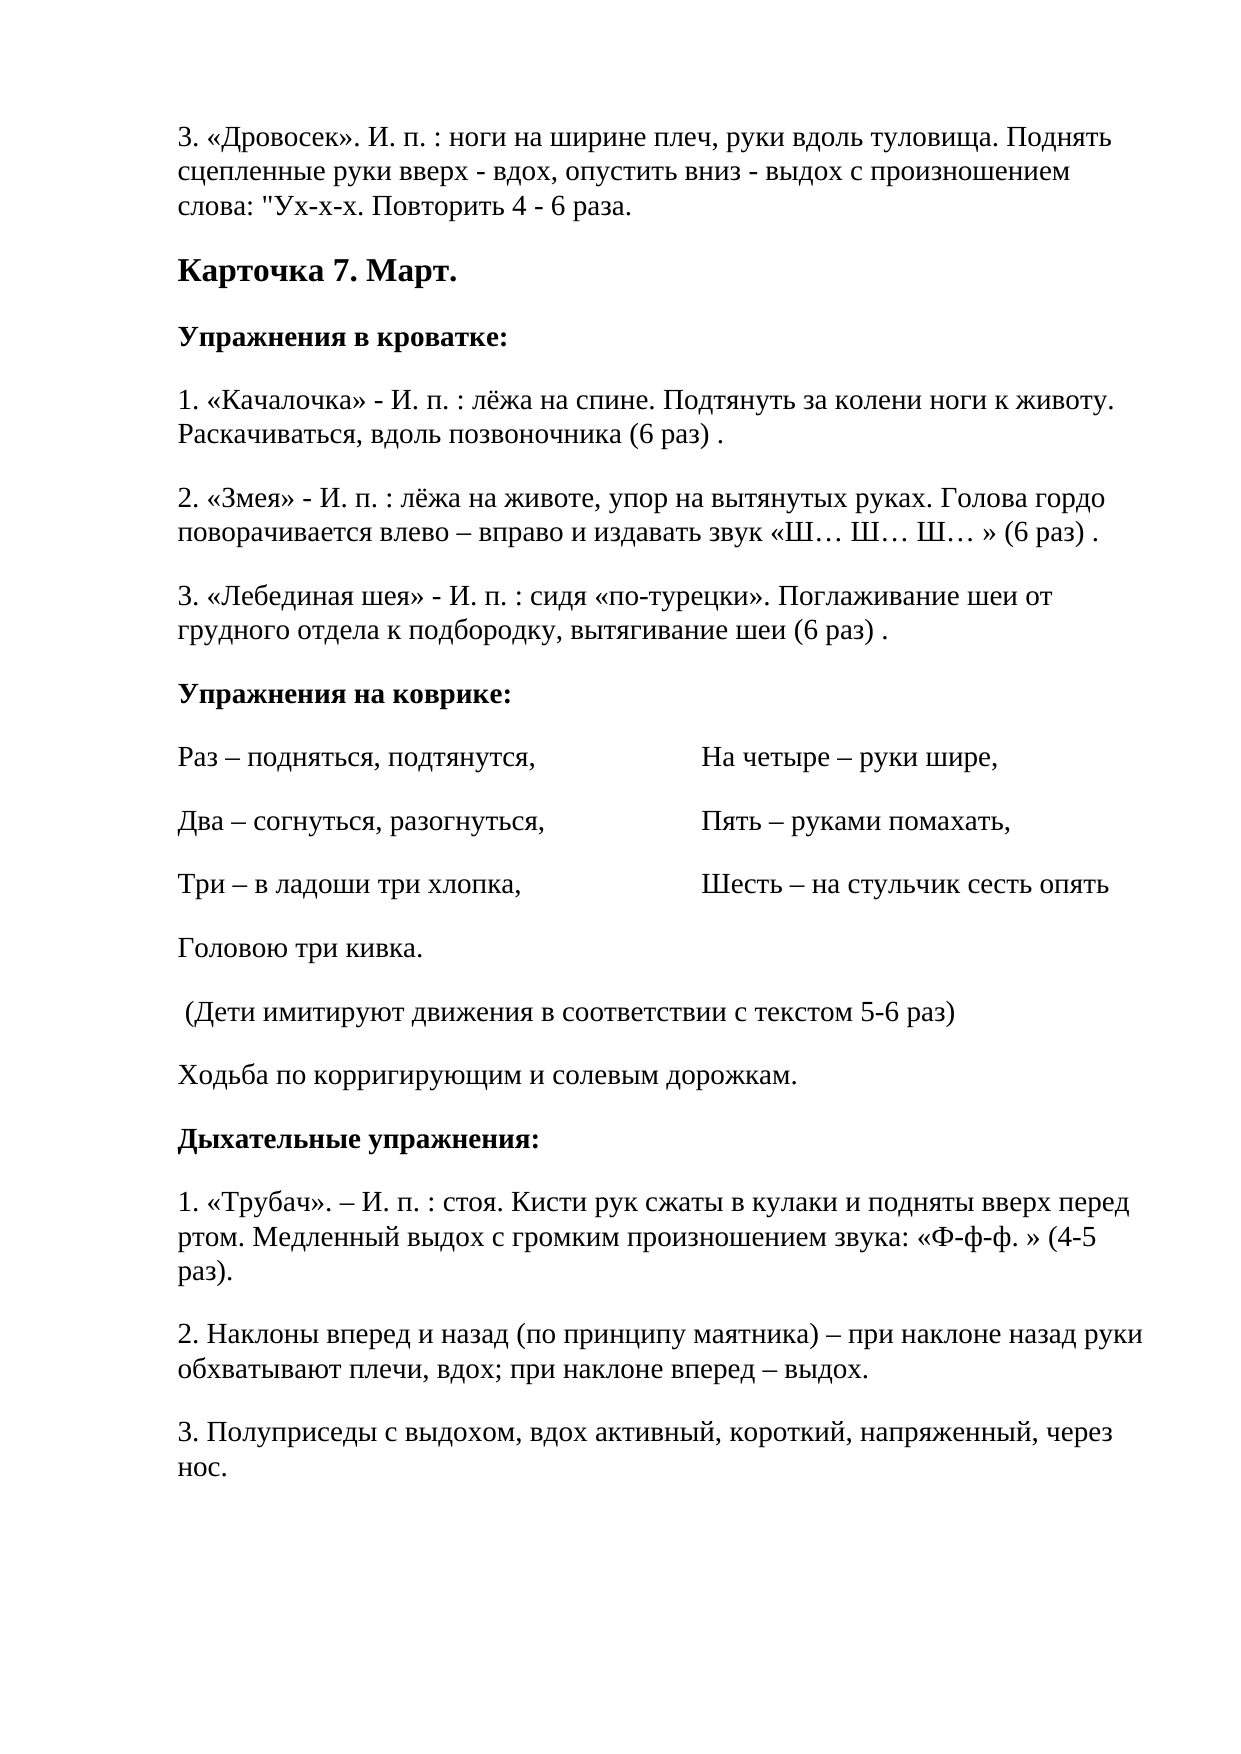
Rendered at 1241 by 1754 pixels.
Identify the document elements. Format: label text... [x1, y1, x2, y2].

text Раз – подняться, подтянутся, [177, 739, 627, 773]
text Три – в ладоши три хлопка, [177, 866, 627, 900]
text Два – согнуться, разогнуться, [177, 802, 627, 837]
text Упражнения в кроватке: [177, 318, 1152, 352]
text Шесть – на стульчик сесть опять [701, 866, 1152, 900]
text 3. Полуприседы с выдохом, вдох активный, короткий, напряженный, через нос. [177, 1414, 1152, 1482]
text Карточка 7. Март. [177, 250, 1152, 289]
text 2. «Змея» - И. п. : лёжа на животе, упор на вытянутых руках. Голова гордо поворачивается влево – вправо и издавать звук «Ш… Ш… Ш… » (6 раз) . [177, 479, 1152, 548]
text 3. «Дровосек». И. п. : ноги на ширине плеч, руки вдоль туловища. Поднять сцепленные руки вверх - вдох, опустить вниз - выдох с произношением слова: "Ух-х-х. Повторить 4 - 6 раза. [177, 118, 1152, 221]
text 1. «Качалочка» - И. п. : лёжа на спине. Подтянуть за колени ноги к животу. Раскачиваться, вдоль позвоночника (6 раз) . [177, 381, 1152, 450]
text На четыре – руки шире, [701, 739, 1152, 773]
text Головою три кивка. [177, 929, 627, 964]
text Пять – руками помахать, [701, 802, 1152, 837]
text Дыхательные упражнения: [177, 1120, 1152, 1154]
text 1. «Трубач». – И. п. : стоя. Кисти рук сжаты в кулаки и подняты вверх перед ртом. Медленный выдох с громким произношением звука: «Ф-ф-ф. » (4-5 раз). [177, 1183, 1152, 1287]
text 3. «Лебединая шея» - И. п. : сидя «по-турецки». Поглаживание шеи от грудного отдела к подбородку, вытягивание шеи (6 раз) . [177, 577, 1152, 646]
text (Дети имитируют движения в соответствии с текстом 5-6 раз) [177, 993, 1152, 1027]
text Ходьба по корригирующим и солевым дорожкам. [177, 1056, 1152, 1091]
text 2. Наклоны вперед и назад (по принципу маятника) – при наклоне назад руки обхватывают плечи, вдох; при наклоне вперед – выдох. [177, 1316, 1152, 1384]
text Упражнения на коврике: [177, 675, 1152, 709]
